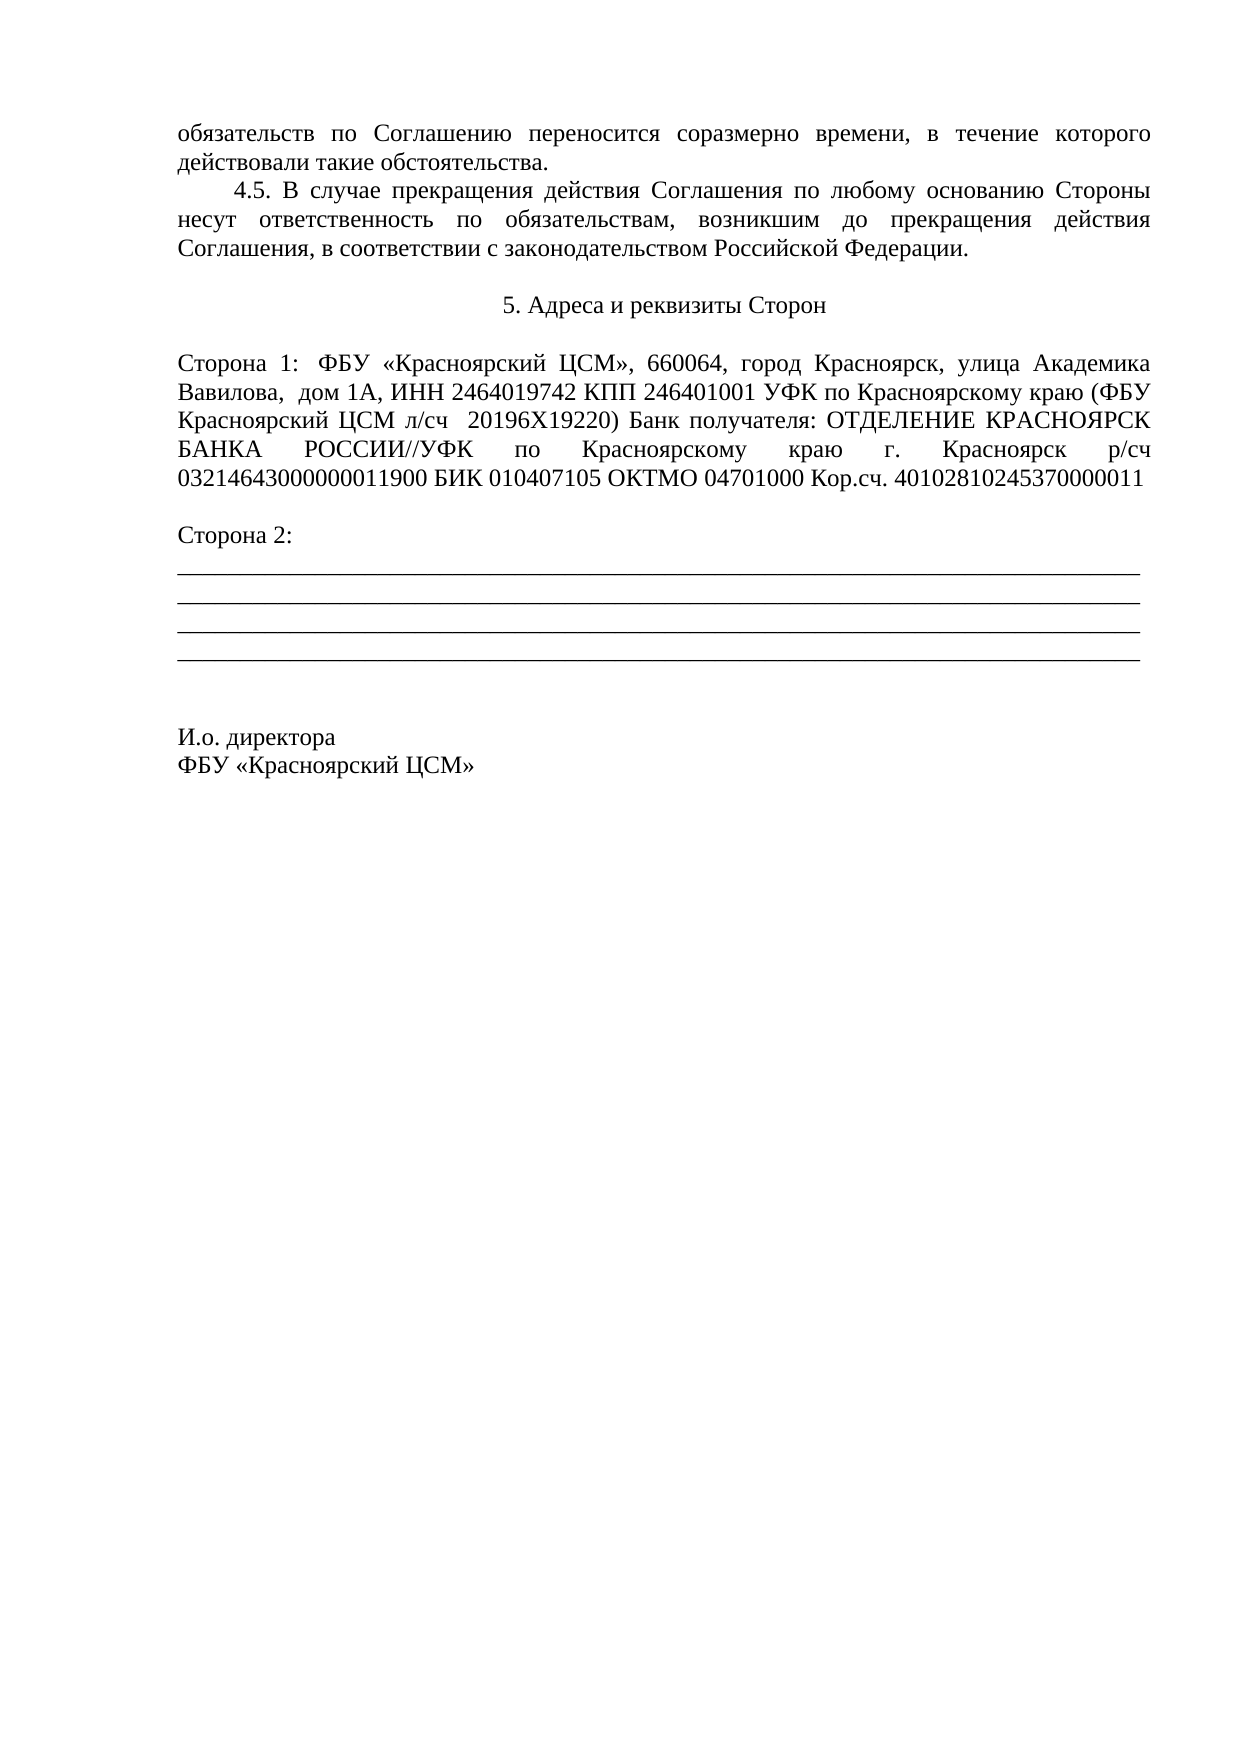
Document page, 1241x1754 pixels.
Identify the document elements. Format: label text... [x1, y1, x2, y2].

text ФБУ «Красноярский ЦСМ» [177, 751, 1152, 779]
text И.о. директора [177, 722, 1152, 751]
text Сторона 2: ____________________________________________________________________________________________________________________________________________________________________________________________________________________________________________________________________________________________________________________ [177, 521, 1152, 664]
text Сторона 1: ФБУ «Красноярский ЦСМ», 660064, город Красноярск, улица Академика Вавилова, дом 1А, ИНН 2464019742 КПП 246401001 УФК по Красноярскому краю (ФБУ Красноярский ЦСМ л/сч 20196Х19220) Банк получателя: ОТДЕЛЕНИЕ КРАСНОЯРСК БАНКА РОССИИ//УФК по Красноярскому краю г. Красноярск р/сч 03214643000000011900 БИК 010407105 ОКТМО 04701000 Кор.сч. 40102810245370000011 [177, 348, 1152, 492]
text 5. Адреса и реквизиты Сторон [177, 291, 1152, 319]
text 4.5. В случае прекращения действия Соглашения по любому основанию Стороны несут ответственность по обязательствам, возникшим до прекращения действия Соглашения, в соответствии с законодательством Российской Федерации. [177, 176, 1152, 262]
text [177, 118, 1152, 176]
